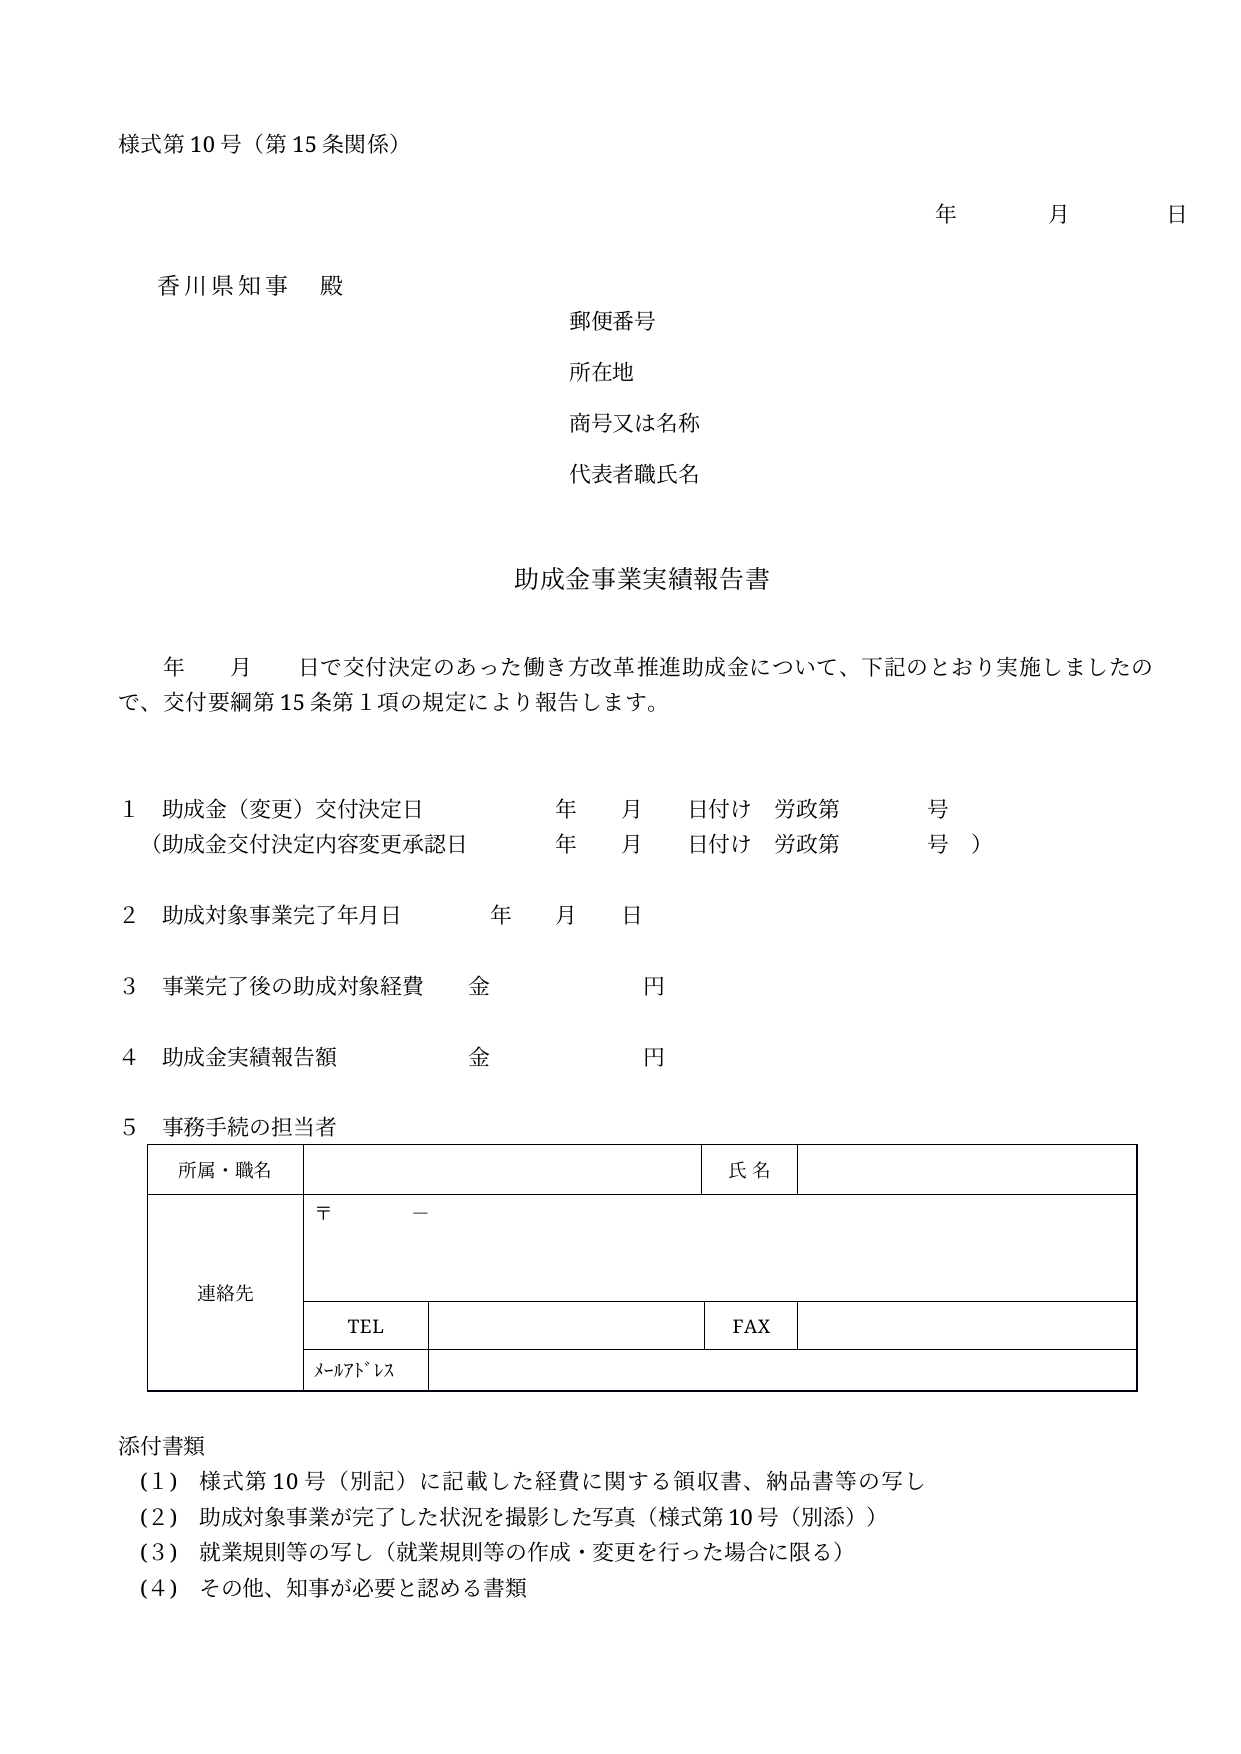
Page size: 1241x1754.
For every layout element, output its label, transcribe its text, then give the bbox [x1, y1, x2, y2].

text ３ 事業完了後の助成対象経費 金 円 [118, 967, 1167, 1002]
table_cell ﾒｰﾙｱﾄﾞﾚｽ [304, 1350, 428, 1390]
table_cell 連絡先 [148, 1195, 303, 1390]
text ４ 助成金実績報告額 金 円 [118, 1038, 1167, 1073]
text 商号又は名称 [569, 404, 1167, 440]
table_cell [429, 1302, 704, 1348]
text 香川県知事 殿 [118, 267, 1167, 302]
table_header [798, 1145, 1136, 1194]
text ２ 助成対象事業完了年月日 年 月 日 [118, 896, 1167, 932]
text ５ 事務手続の担当者 [118, 1109, 1167, 1144]
text (３) 就業規則等の写し（就業規則等の作成・変更を行った場合に限る） [140, 1533, 1167, 1569]
text （助成金交付決定内容変更承認日 年 月 日付け 労政第 号 ） [118, 825, 1167, 861]
text 郵便番号 [569, 302, 1167, 337]
table_cell 〒 － [304, 1195, 1136, 1301]
text 代表者職氏名 [569, 455, 1167, 491]
table_header 氏 名 [702, 1145, 797, 1194]
text (４) その他、知事が必要と認める書類 [140, 1569, 1167, 1604]
text １ 助成金（変更）交付決定日 年 月 日付け 労政第 号 [118, 790, 1167, 825]
text (２) 助成対象事業が完了した状況を撮影した写真（様式第10号（別添）） [140, 1498, 1167, 1533]
table_cell FAX [705, 1302, 797, 1348]
table_header 所属・職名 [148, 1145, 303, 1194]
table_cell [429, 1350, 1136, 1390]
text 添付書類 [118, 1427, 1167, 1463]
text 助成金事業実績報告書 [118, 542, 1167, 613]
text 様式第10号（第15条関係） [118, 125, 1167, 160]
text (１) 様式第10号（別記）に記載した経費に関する領収書、納品書等の写し [118, 1463, 1167, 1498]
table_cell TEL [304, 1302, 428, 1348]
table_header [304, 1145, 701, 1194]
table_cell [798, 1302, 1136, 1348]
text 所在地 [569, 353, 1167, 388]
text 年 月 日 [96, 196, 1188, 231]
text 年 月 日で交付決定のあった働き方改革推進助成金について、下記のとおり実施しましたので、交付要綱第15条第１項の規定により報告します。 [118, 648, 1167, 719]
